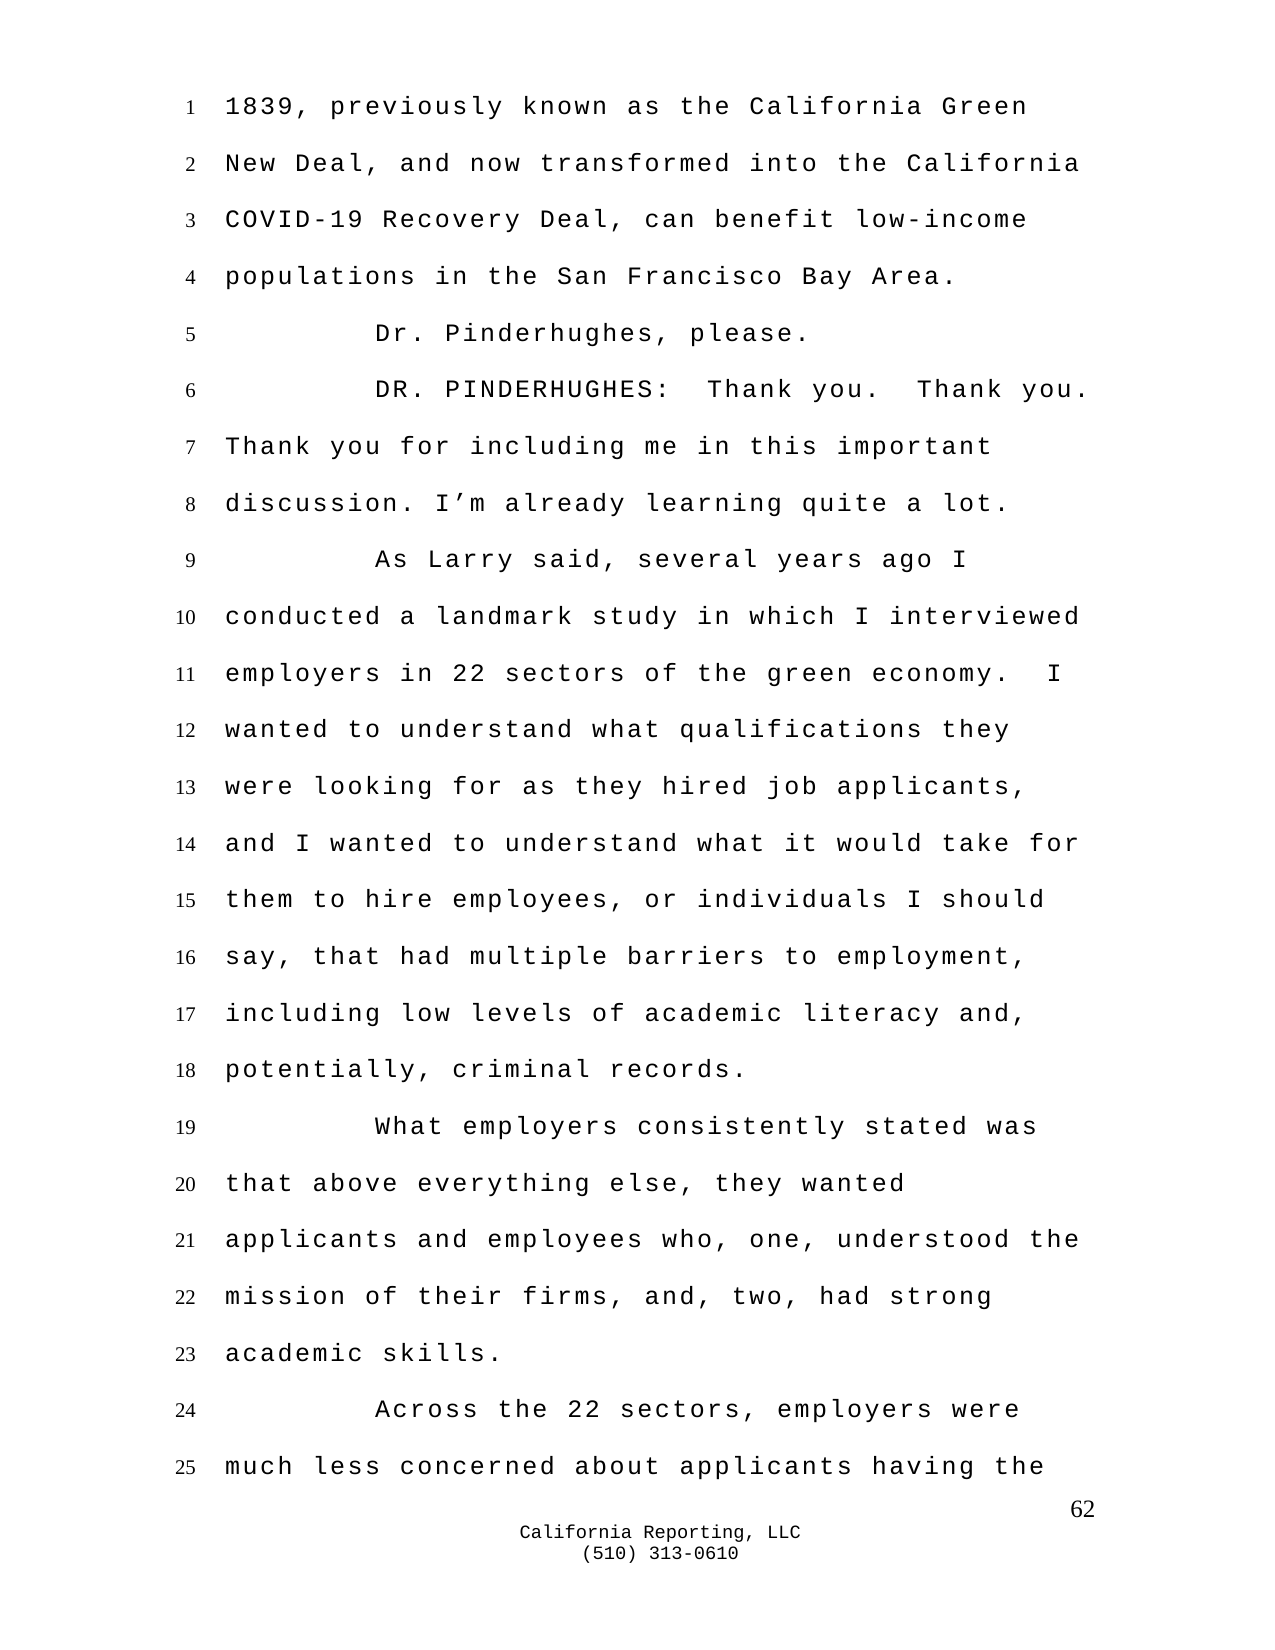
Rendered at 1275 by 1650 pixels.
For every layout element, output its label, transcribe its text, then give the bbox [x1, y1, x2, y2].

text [225, 94, 1095, 292]
text DR. PINDERHUGHES: Thank you. Thank you. [225, 377, 1095, 405]
text Dr. Pinderhughes, please. [225, 320, 1095, 349]
text As Larry said, several years ago I conducted a landmark study in which I interviewed employers in 22 sectors of the green economy. I wanted to understand what qualifications they were looking for as they hired job applicants, and I wanted to understand what it would take for them to hire employees, or individuals I should say, that had multiple barriers to employment, including low levels of academic literacy and, potentially, criminal records. [225, 547, 1095, 1085]
text What employers consistently stated was that above everything else, they wanted applicants and employees who, one, understood the mission of their firms, and, two, had strong academic skills. [225, 1114, 1095, 1369]
text Thank you for including me in this important discussion. I’m already learning quite a lot. [225, 434, 1095, 519]
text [225, 1397, 1095, 1482]
